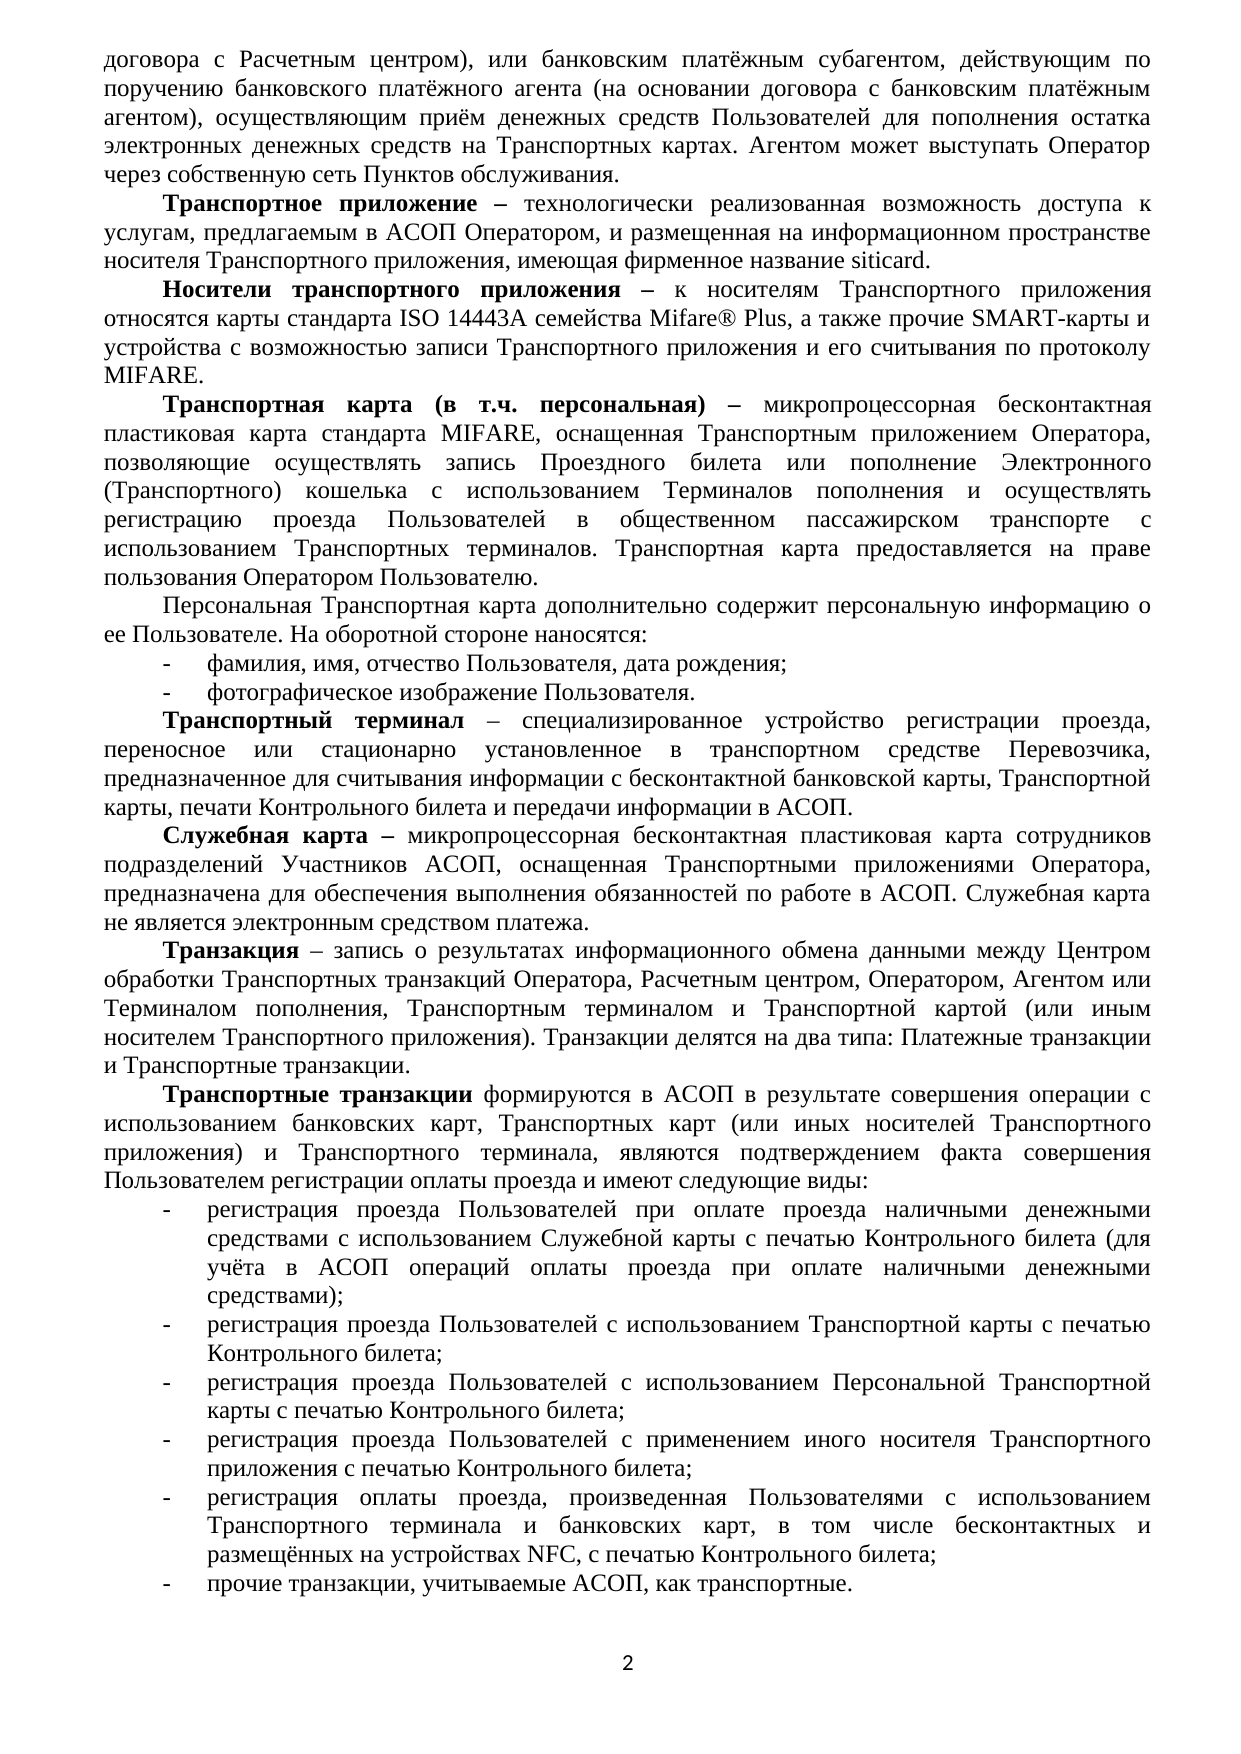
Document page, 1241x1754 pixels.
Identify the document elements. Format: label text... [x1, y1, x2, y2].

text Персональная Транспортная карта дополнительно содержит персональную информацию о ее Пользователе. На оборотной стороне наносятся: [103, 591, 1152, 648]
list регистрация проезда Пользователей при оплате проезда наличными денежными средствами с использованием Служебной карты с печатью Контрольного билета (для учёта в АСОП операций оплаты проезда при оплате наличными денежными средствами); [162, 1194, 1152, 1309]
list фотографическое изображение Пользователя. [162, 677, 1152, 706]
text Транспортные транзакции формируются в АСОП в результате совершения операции с использованием банковских карт, Транспортных карт (или иных носителей Транспортного приложения) и Транспортного терминала, являются подтверждением факта совершения Пользователем регистрации оплаты проезда и имеют следующие виды: [103, 1079, 1152, 1194]
list регистрация оплаты проезда, произведенная Пользователями с использованием Транспортного терминала и банковских карт, в том числе бесконтактных и размещённых на устройствах NFC, с печатью Контрольного билета; [162, 1482, 1152, 1568]
list регистрация проезда Пользователей с использованием Персональной Транспортной карты с печатью Контрольного билета; [162, 1367, 1152, 1424]
list регистрация проезда Пользователей с применением иного носителя Транспортного приложения с печатью Контрольного билета; [162, 1424, 1152, 1482]
text Транспортное приложение – технологически реализованная возможность доступа к услугам, предлагаемым в АСОП Оператором, и размещенная на информационном пространстве носителя Транспортного приложения, имеющая фирменное название siticard. [103, 188, 1152, 274]
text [103, 44, 1152, 188]
text Носители транспортного приложения – к носителям Транспортного приложения относятся карты стандарта ISO 14443А семейства Mifare® Plus, а также прочие SMART-карты и устройства с возможностью записи Транспортного приложения и его считывания по протоколу MIFARE. [103, 274, 1152, 389]
text Транспортный терминал – специализированное устройство регистрации проезда, переносное или стационарно установленное в транспортном средстве Перевозчика, предназначенное для считывания информации с бесконтактной банковской карты, Транспортной карты, печати Контрольного билета и передачи информации в АСОП. [103, 706, 1152, 821]
text Транспортная карта (в т.ч. персональная) – микропроцессорная бесконтактная пластиковая карта стандарта MIFARE, оснащенная Транспортным приложением Оператора, позволяющие осуществлять запись Проездного билета или пополнение Электронного (Транспортного) кошелька с использованием Терминалов пополнения и осуществлять регистрацию проезда Пользователей в общественном пассажирском транспорте с использованием Транспортных терминалов. Транспортная карта предоставляется на праве пользования Оператором Пользователю. [103, 389, 1152, 591]
list регистрация проезда Пользователей с использованием Транспортной карты с печатью Контрольного билета; [162, 1309, 1152, 1367]
text Служебная карта – микропроцессорная бесконтактная пластиковая карта сотрудников подразделений Участников АСОП, оснащенная Транспортными приложениями Оператора, предназначена для обеспечения выполнения обязанностей по работе в АСОП. Служебная карта не является электронным средством платежа. [103, 821, 1152, 936]
list прочие транзакции, учитываемые АСОП, как транспортные. [162, 1568, 1152, 1597]
list фамилия, имя, отчество Пользователя, дата рождения; [162, 648, 1152, 677]
text Транзакция – запись о результатах информационного обмена данными между Центром обработки Транспортных транзакций Оператора, Расчетным центром, Оператором, Агентом или Терминалом пополнения, Транспортным терминалом и Транспортной картой (или иным носителем Транспортного приложения). Транзакции делятся на два типа: Платежные транзакции и Транспортные транзакции. [103, 936, 1152, 1079]
